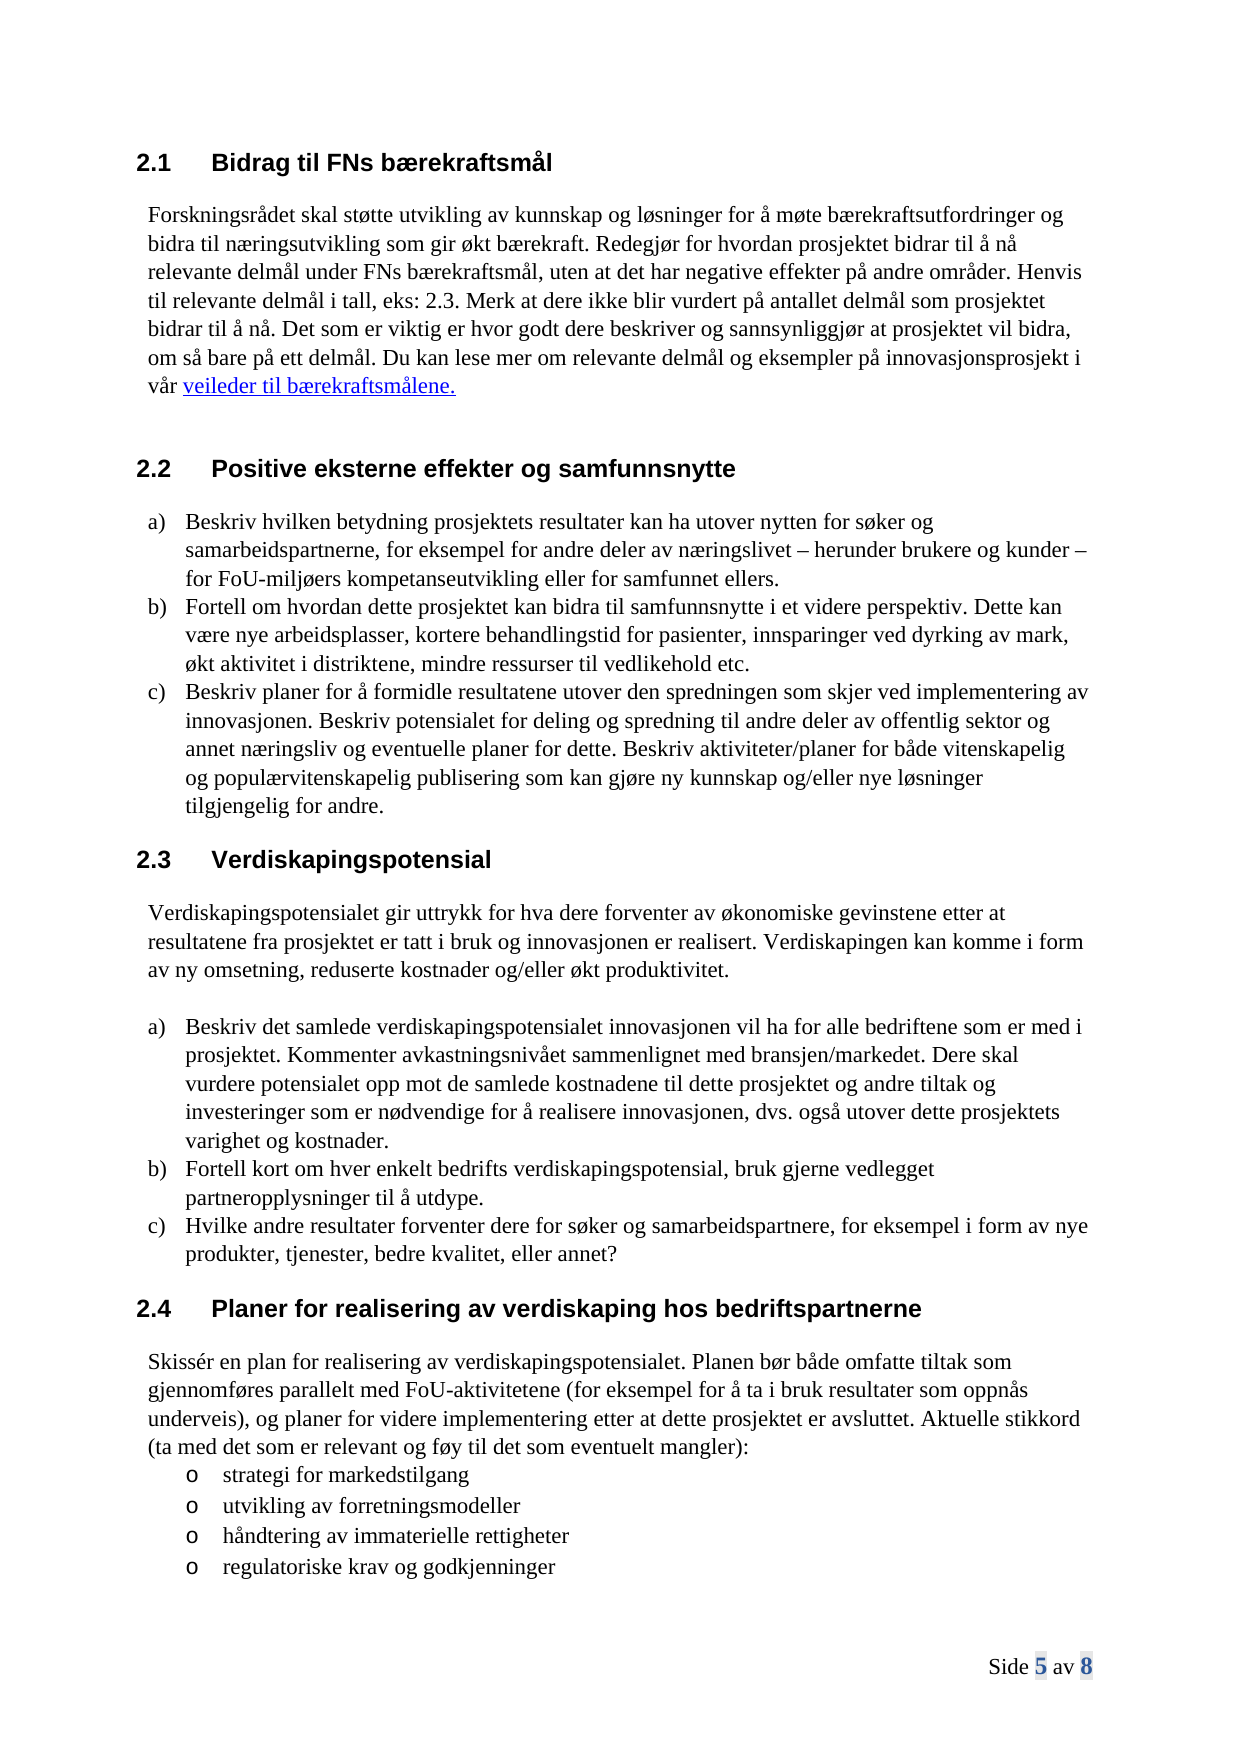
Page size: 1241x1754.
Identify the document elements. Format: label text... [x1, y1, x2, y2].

text Forskningsrådet skal støtte utvikling av kunnskap og løsninger for å møte bærekraftsutfordringer og bidra til næringsutvikling som gir økt bærekraft. Redegjør for hvordan prosjektet bidrar til å nå relevante delmål under FNs bærekraftsmål, uten at det har negative effekter på andre områder. Henvis til relevante delmål i tall, eks: 2.3. Merk at dere ikke blir vurdert på antallet delmål som prosjektet bidrar til å nå. Det som er viktig er hvor godt dere beskriver og sannsynliggjør at prosjektet vil bidra, om så bare på ett delmål. Du kan lese mer om relevante delmål og eksempler på innovasjonsprosjekt i vår veileder til bærekraftsmålene. [148, 201, 1092, 398]
list Fortell kort om hver enkelt bedrifts verdiskapingspotensial, bruk gjerne vedlegget partneropplysninger til å utdype. [148, 1155, 1092, 1210]
list Hvilke andre resultater forventer dere for søker og samarbeidspartnere, for eksempel i form av nye produkter, tjenester, bedre kvalitet, eller annet? [148, 1212, 1092, 1267]
text Skissér en plan for realisering av verdiskapingspotensialet. Planen bør både omfatte tiltak som gjennomføres parallelt med FoU-aktivitetene (for eksempel for å ta i bruk resultater som oppnås underveis), og planer for videre implementering etter at dette prosjektet er avsluttet. Aktuelle stikkord (ta med det som er relevant og føy til det som eventuelt mangler): [148, 1348, 1092, 1459]
list håndtering av immaterielle rettigheter [185, 1522, 1092, 1551]
subtitle Positive eksterne effekter og samfunnsnytte [136, 454, 1092, 483]
list utvikling av forretningsmodeller [185, 1492, 1092, 1520]
subtitle Planer for realisering av verdiskaping hos bedriftspartnerne [136, 1294, 1092, 1323]
list Beskriv hvilken betydning prosjektets resultater kan ha utover nytten for søker og samarbeidspartnerne, for eksempel for andre deler av næringslivet – herunder brukere og kunder – for FoU-miljøers kompetanseutvikling eller for samfunnet ellers. [148, 508, 1092, 591]
list Beskriv det samlede verdiskapingspotensialet innovasjonen vil ha for alle bedriftene som er med i prosjektet. Kommenter avkastningsnivået sammenlignet med bransjen/markedet. Dere skal vurdere potensialet opp mot de samlede kostnadene til dette prosjektet og andre tiltak og investeringer som er nødvendige for å realisere innovasjonen, dvs. også utover dette prosjektets varighet og kostnader. [148, 1013, 1092, 1153]
subtitle Bidrag til FNs bærekraftsmål [136, 148, 1092, 176]
list Fortell om hvordan dette prosjektet kan bidra til samfunnsnytte i et videre perspektiv. Dette kan være nye arbeidsplasser, kortere behandlingstid for pasienter, innsparinger ved dyrking av mark, økt aktivitet i distriktene, mindre ressurser til vedlikehold etc. [148, 593, 1092, 676]
list Beskriv planer for å formidle resultatene utover den spredningen som skjer ved implementering av innovasjonen. Beskriv potensialet for deling og spredning til andre deler av offentlig sektor og annet næringsliv og eventuelle planer for dette. Beskriv aktiviteter/planer for både vitenskapelig og populærvitenskapelig publisering som kan gjøre ny kunnskap og/eller nye løsninger tilgjengelig for andre. [148, 678, 1092, 818]
text Verdiskapingspotensialet gir uttrykk for hva dere forventer av økonomiske gevinstene etter at resultatene fra prosjektet er tatt i bruk og innovasjonen er realisert. Verdiskapingen kan komme i form av ny omsetning, reduserte kostnader og/eller økt produktivitet. [148, 899, 1092, 982]
subtitle Verdiskapingspotensial [136, 846, 1092, 874]
list strategi for markedstilgang [185, 1461, 1092, 1490]
list regulatoriske krav og godkjenninger [185, 1553, 1092, 1581]
